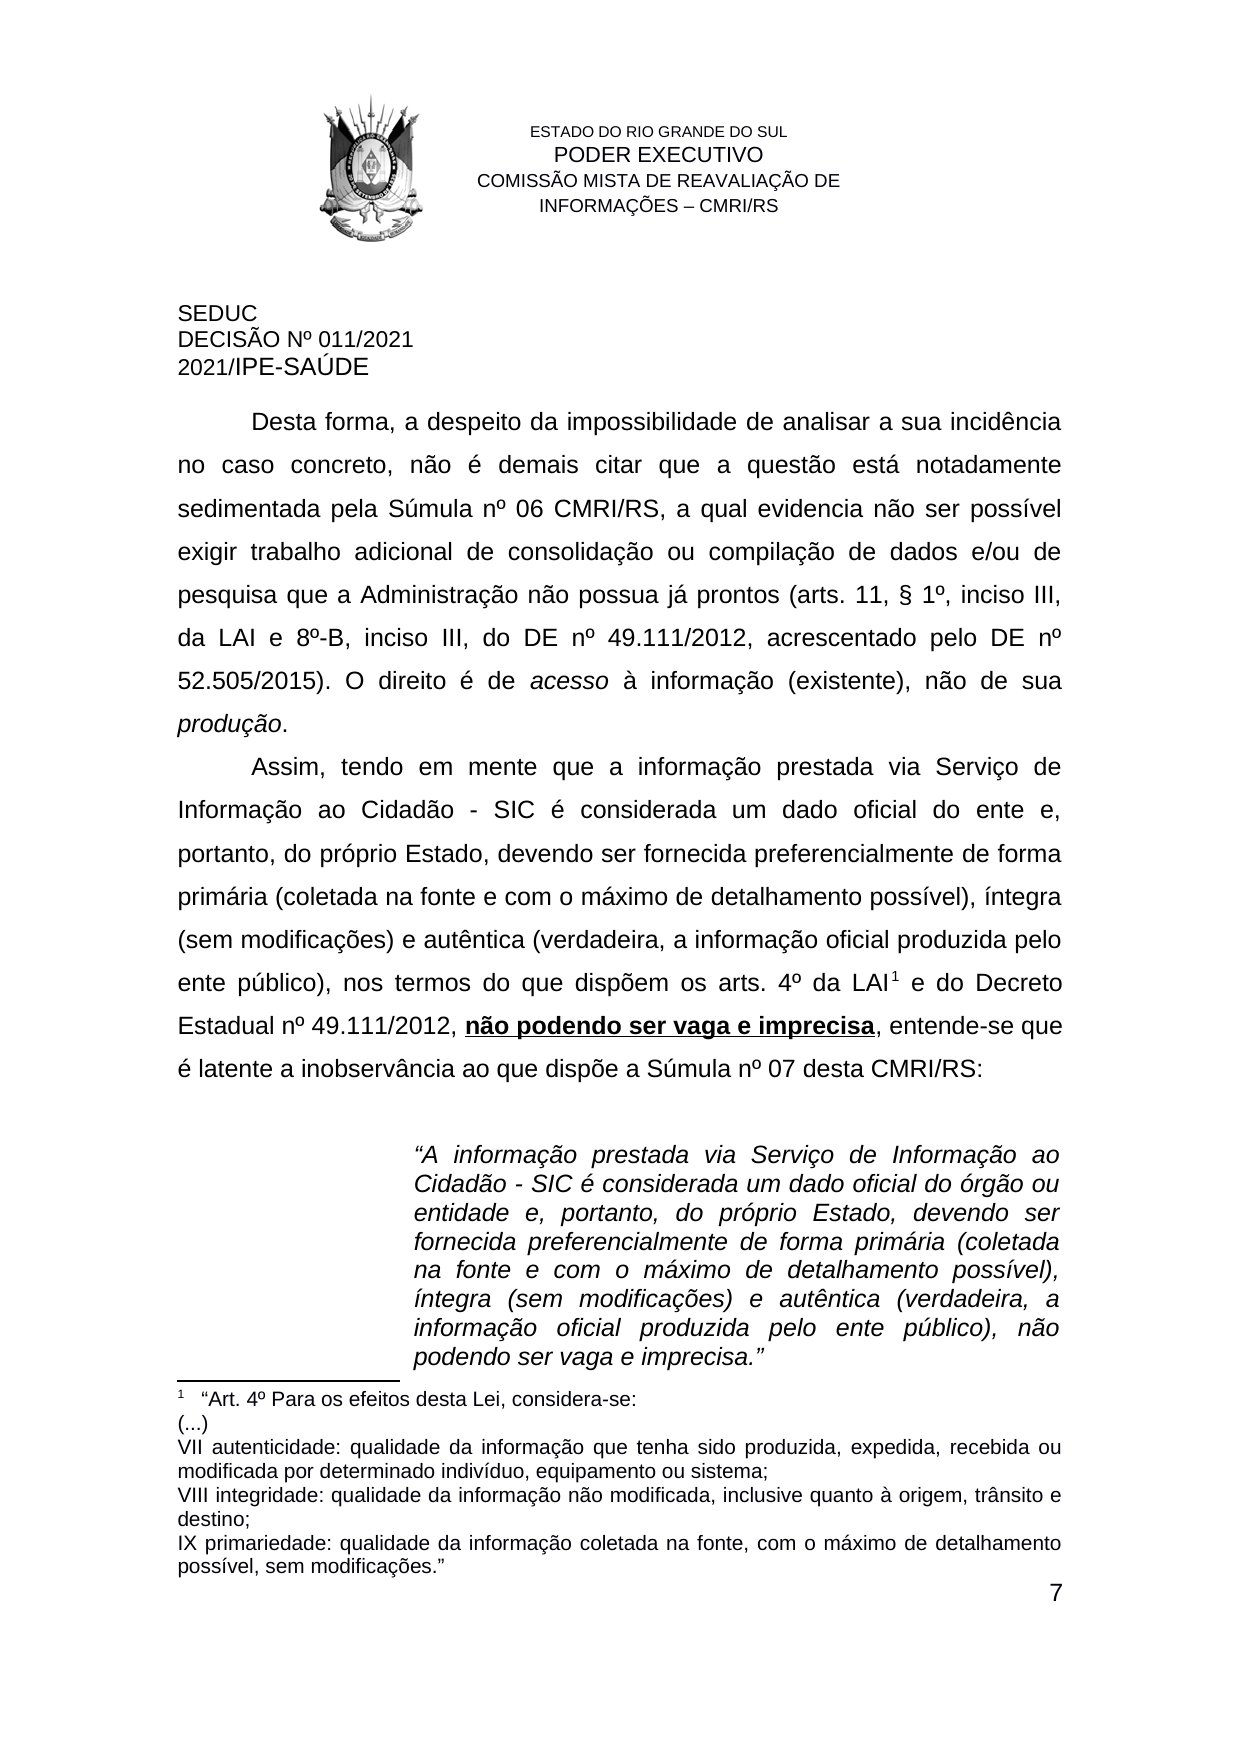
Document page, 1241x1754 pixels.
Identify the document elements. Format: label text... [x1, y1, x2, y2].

list Desta forma, a despeito da impossibilidade de analisar a sua incidência no caso concreto, não é demais citar que a questão está notadamente sedimentada pela Súmula nº 06 CMRI/RS, a qual evidencia não ser possível exigir trabalho adicional de consolidação ou compilação de dados e/ou de pesquisa que a Administração não possua já prontos (arts. 11, § 1º, inciso III, da LAI e 8º-B, inciso III, do DE nº 49.111/2012, acrescentado pelo DE nº 52.505/2015). O direito é de acesso à informação (existente), não de sua produção. [177, 407, 1063, 738]
picture [319, 93, 423, 244]
list “A informação prestada via Serviço de Informação ao Cidadão - SIC é considerada um dado oficial do órgão ou entidade e, portanto, do próprio Estado, devendo ser fornecida preferencialmente de forma primária (coletada na fonte e com o máximo de detalhamento possível), íntegra (sem modificações) e autêntica (verdadeira, a informação oficial produzida pelo ente público), não podendo ser vaga e imprecisa.” [413, 1140, 1063, 1370]
list Assim, tendo em mente que a informação prestada via Serviço de Informação ao Cidadão - SIC é considerada um dado oficial do ente e, portanto, do próprio Estado, devendo ser fornecida preferencialmente de forma primária (coletada na fonte e com o máximo de detalhamento possível), íntegra (sem modificações) e autêntica (verdadeira, a informação oficial produzida pelo ente público), nos termos do que dispõem os arts. 4º da LAI e do Decreto Estadual nº 49.111/2012, não podendo ser vaga e imprecisa, entende-se que é latente a inobservância ao que dispõe a Súmula nº 07 desta CMRI/RS: [177, 752, 1063, 1083]
